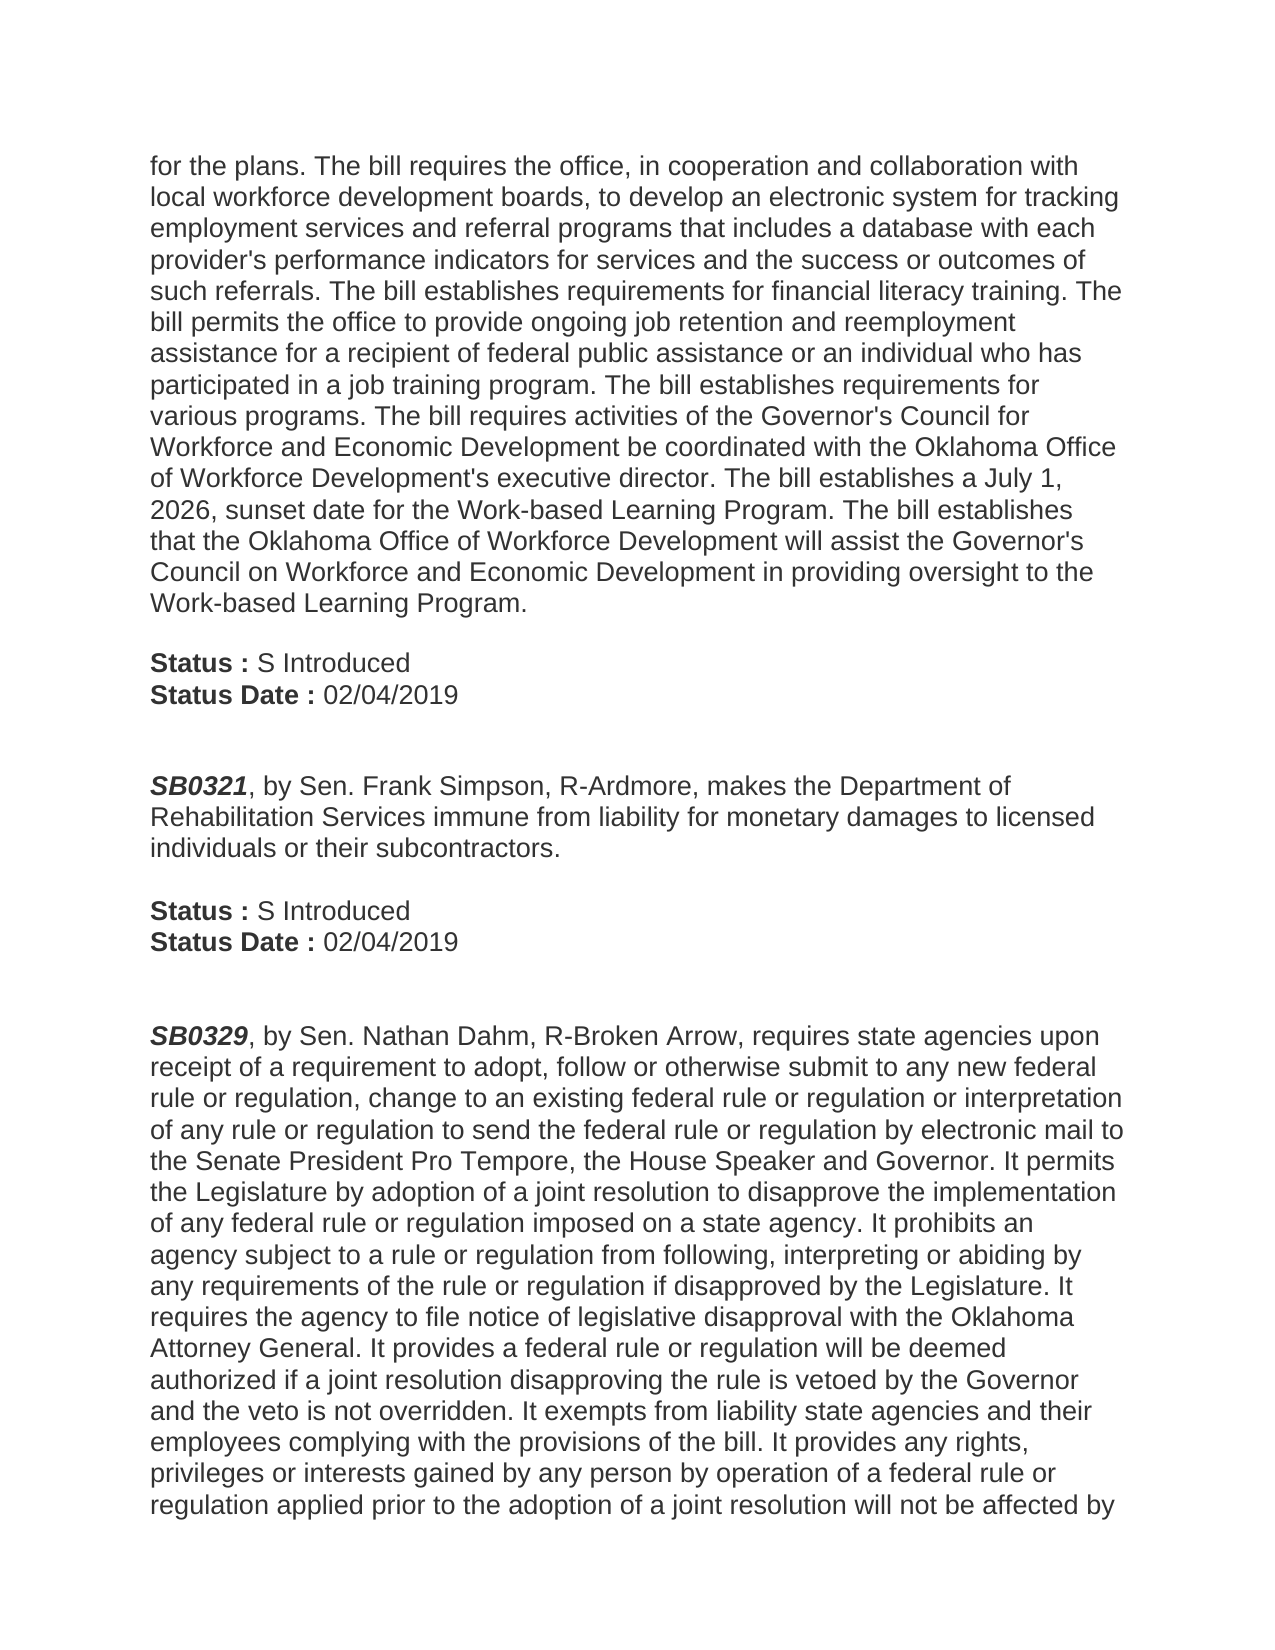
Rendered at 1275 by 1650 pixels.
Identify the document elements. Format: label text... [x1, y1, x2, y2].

text Status : S Introduced [150, 895, 1125, 926]
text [150, 150, 1125, 619]
text Status : S Introduced [150, 647, 1125, 679]
text Status Date : 02/04/2019 [150, 926, 1125, 957]
text Status Date : 02/04/2019 [150, 679, 1125, 710]
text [150, 1020, 1125, 1520]
text SB0321, by Sen. Frank Simpson, R-Ardmore, makes the Department of Rehabilitation Services immune from liability for monetary damages to licensed individuals or their subcontractors. [150, 770, 1125, 864]
